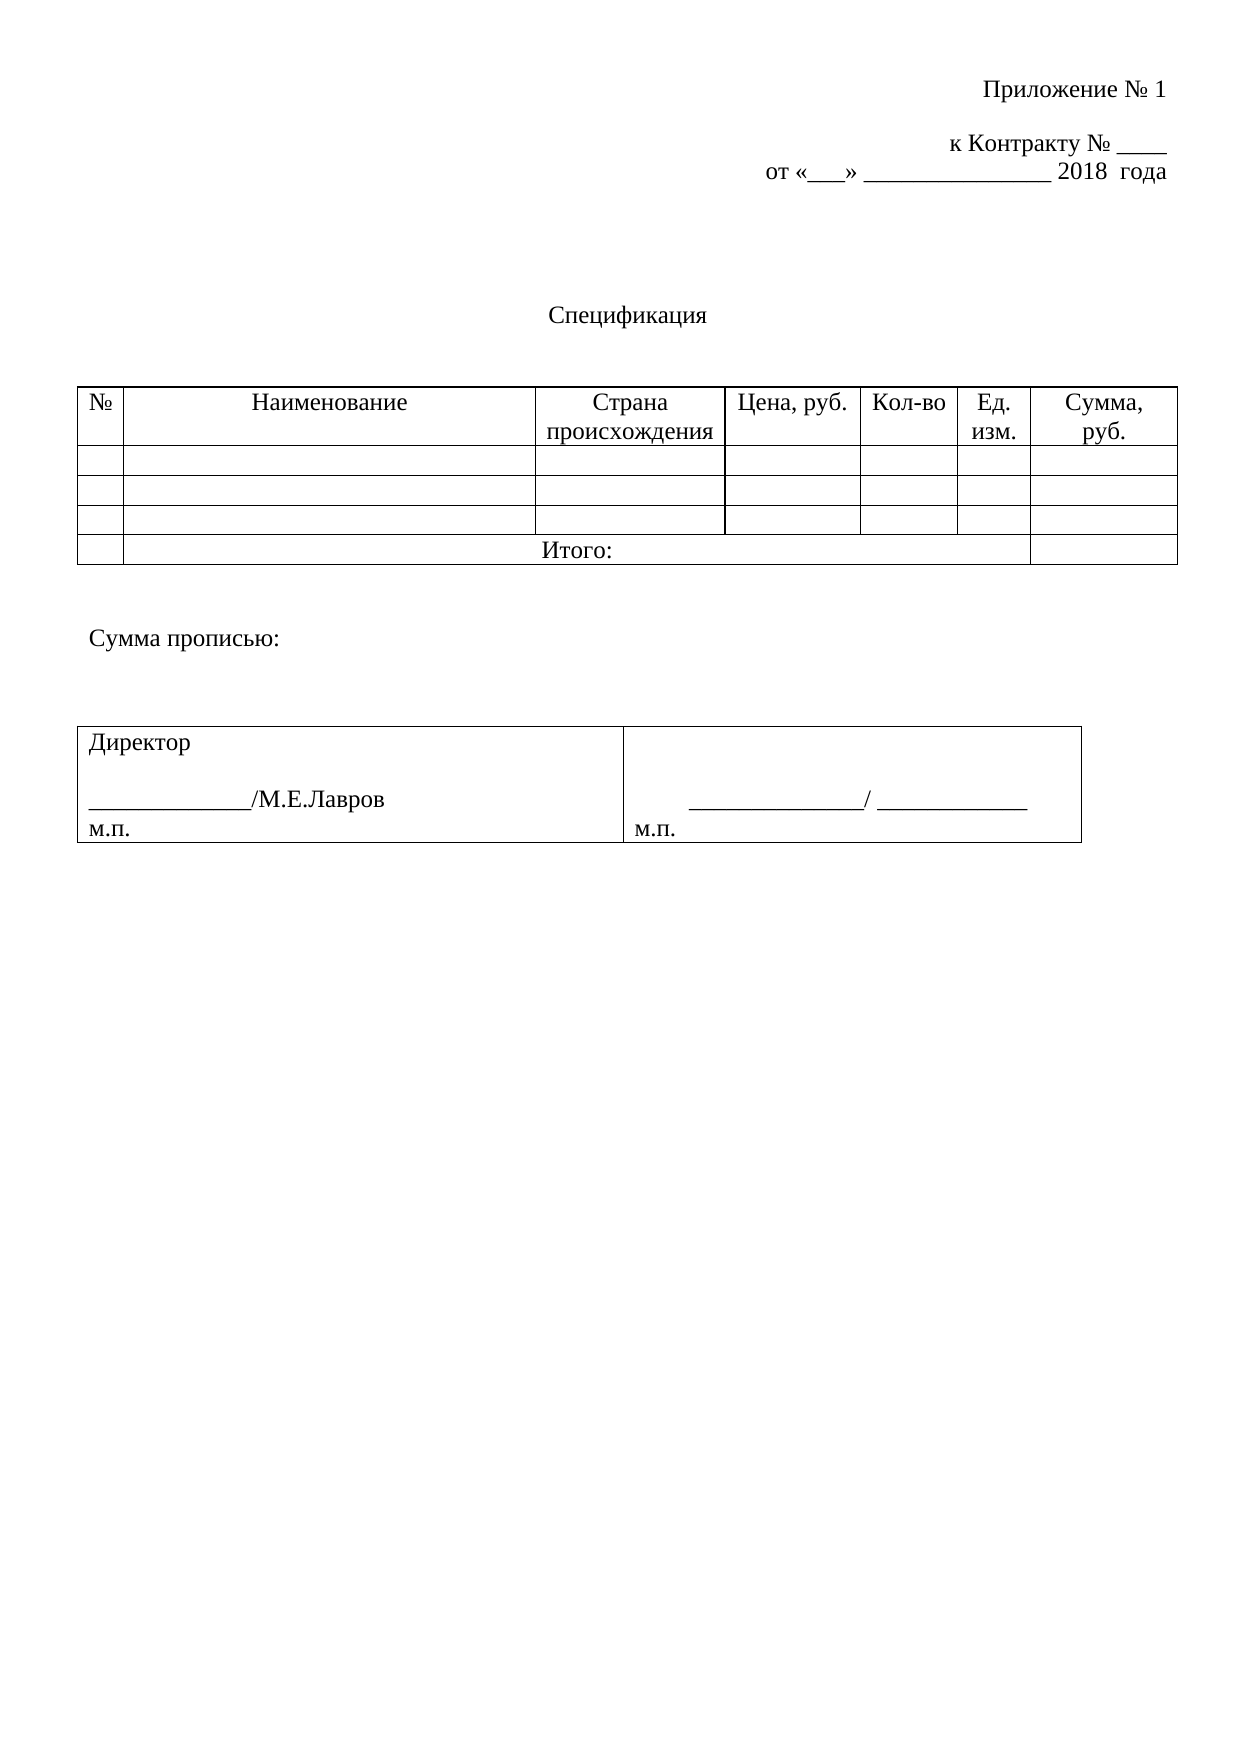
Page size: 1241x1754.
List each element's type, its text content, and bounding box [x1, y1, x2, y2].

table_cell [861, 506, 957, 534]
table_cell [1031, 476, 1177, 504]
table_cell [78, 506, 123, 534]
table_header № [78, 388, 123, 445]
table_cell [1031, 506, 1177, 534]
table_cell [124, 446, 535, 475]
table_cell [958, 446, 1030, 475]
table_cell [78, 535, 123, 564]
table_cell Итого: [124, 535, 1030, 564]
table_header Страна происхождения [536, 388, 724, 445]
text Сумма прописью: [89, 623, 1167, 651]
table_cell [124, 476, 535, 504]
table_cell [726, 506, 860, 534]
table_cell [536, 506, 724, 534]
text к Контракту № ____ [89, 128, 1167, 156]
table_cell [861, 446, 957, 475]
table_cell [1031, 535, 1177, 564]
table_cell [958, 476, 1030, 504]
text Спецификация [89, 300, 1167, 329]
table_cell [958, 506, 1030, 534]
table_cell [861, 476, 957, 504]
table_header Цена, руб. [726, 388, 860, 445]
table_header Директор _____________/М.Е.Лавров м.п. [78, 727, 623, 842]
text от «___» _______________ 2018 года [89, 156, 1167, 185]
table_cell [124, 506, 535, 534]
table_cell [536, 476, 724, 504]
table_header ______________/ ____________ м.п. [624, 727, 1081, 842]
table_header Наименование [124, 388, 535, 445]
table_header Сумма, руб. [1031, 388, 1177, 445]
text Приложение № 1 [89, 74, 1167, 103]
table_cell [78, 446, 123, 475]
table_cell [1031, 446, 1177, 475]
table_cell [78, 476, 123, 504]
table_cell [726, 446, 860, 475]
table_cell [726, 476, 860, 504]
table_cell [536, 446, 724, 475]
table_header Ед. изм. [958, 388, 1030, 445]
table_header Кол-во [861, 388, 957, 445]
